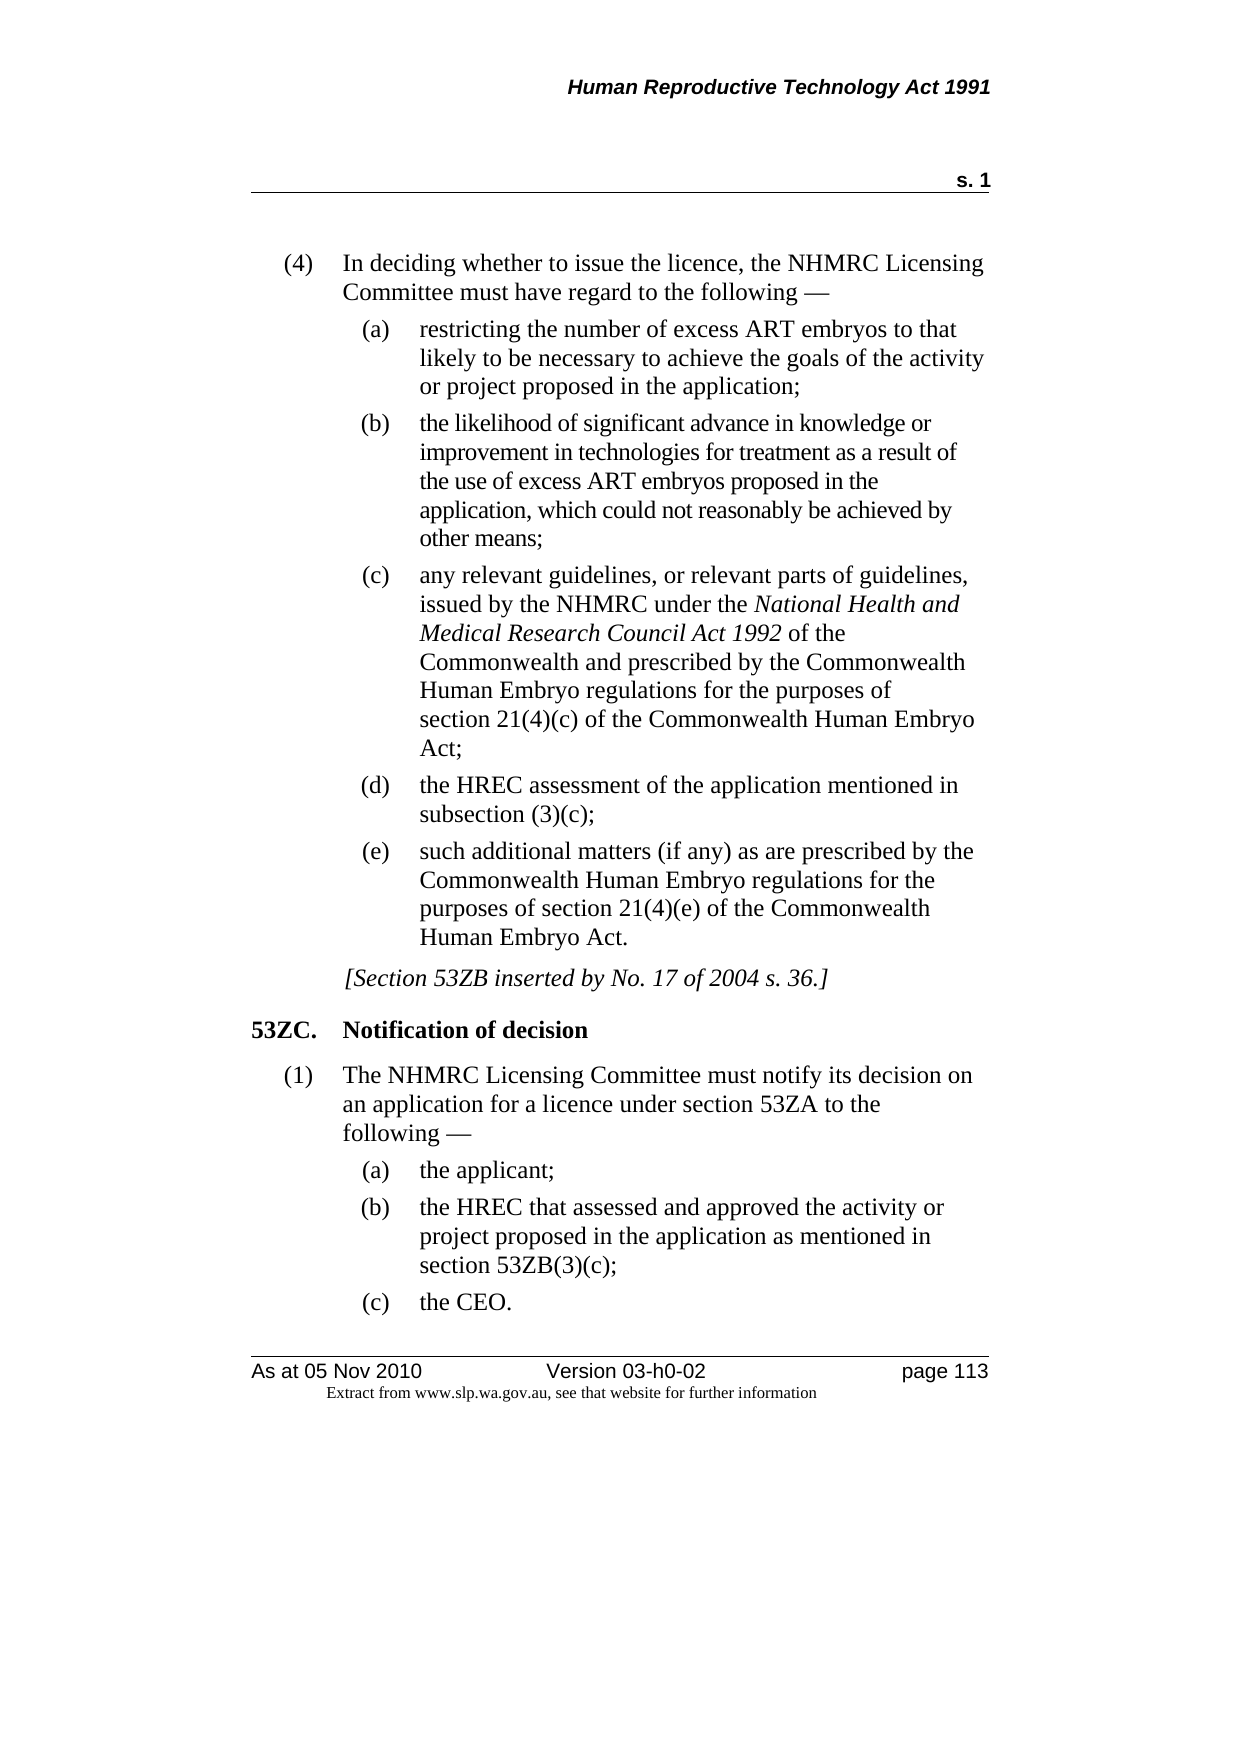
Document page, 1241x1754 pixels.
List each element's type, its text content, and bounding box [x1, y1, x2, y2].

text (c) the CEO. [251, 1287, 989, 1316]
text (1) The NHMRC Licensing Committee must notify its decision on an application for a licence under section 53ZA to the following — [251, 1061, 989, 1147]
subtitle 53ZC. Notification of decision [251, 1015, 989, 1044]
text (a) the applicant; [251, 1155, 989, 1184]
text (d) the HREC assessment of the application mentioned in subsection (3)(c); [251, 770, 989, 828]
text (c) any relevant guidelines, or relevant parts of guidelines, issued by the NHMRC under the National Health and Medical Research Council Act 1992 of the Commonwealth and prescribed by the Commonwealth Human Embryo regulations for the purposes of section 21(4)(c) of the Commonwealth Human Embryo Act; [251, 561, 989, 762]
text [Section 53ZB inserted by No. 17 of 2004 s. 36.] [251, 963, 989, 992]
text (4) In deciding whether to issue the licence, the NHMRC Licensing Committee must have regard to the following — [251, 248, 989, 306]
text (a) restricting the number of excess ART embryos to that likely to be necessary to achieve the goals of the activity or project proposed in the application; [251, 314, 989, 400]
text (b) the HREC that assessed and approved the activity or project proposed in the application as mentioned in section 53ZB(3)(c); [251, 1192, 989, 1278]
text (e) such additional matters (if any) as are prescribed by the Commonwealth Human Embryo regulations for the purposes of section 21(4)(e) of the Commonwealth Human Embryo Act. [251, 836, 989, 951]
text (b) the likelihood of significant advance in knowledge or improvement in technologies for treatment as a result of the use of excess ART embryos proposed in the application, which could not reasonably be achieved by other means; [251, 408, 989, 552]
